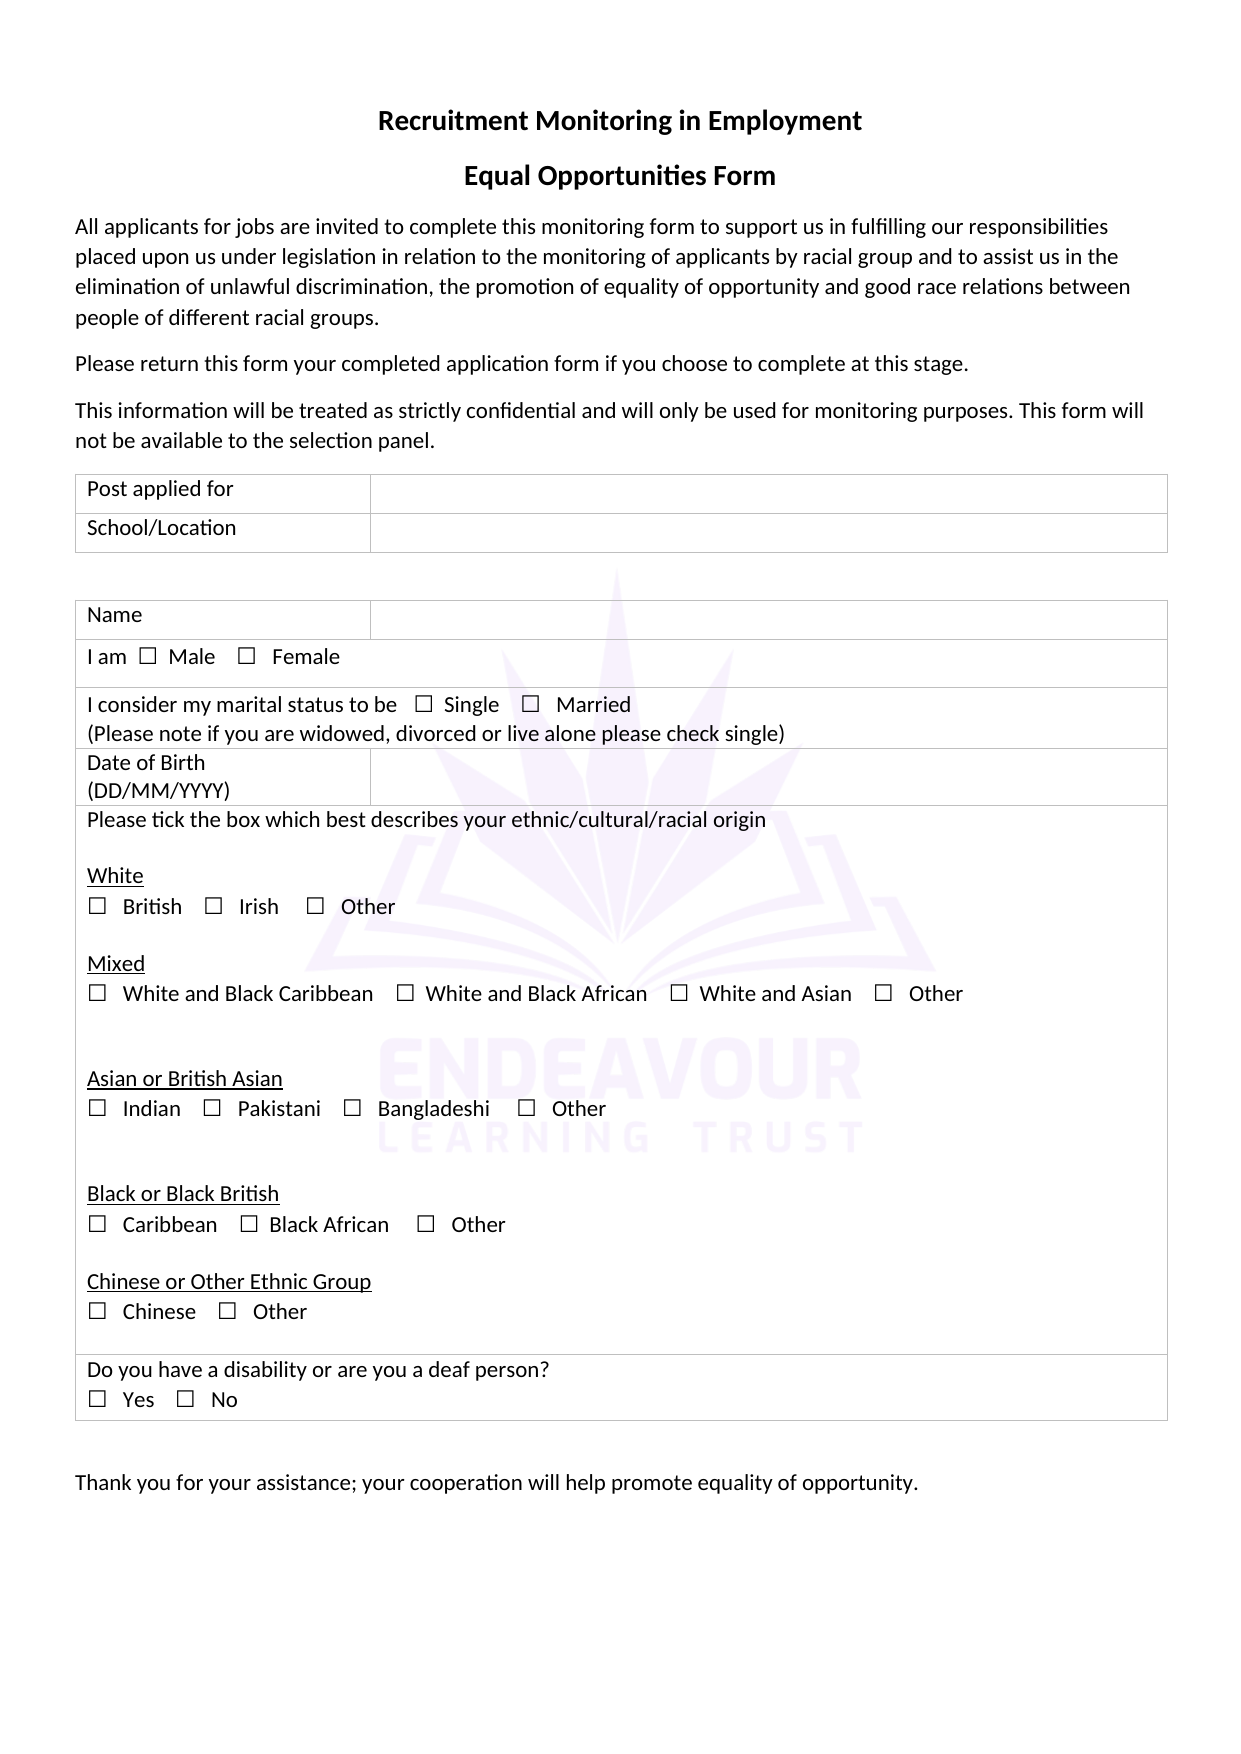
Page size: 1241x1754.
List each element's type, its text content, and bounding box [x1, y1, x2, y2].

table_cell [371, 514, 1167, 552]
table_header Name [76, 601, 370, 638]
table_header Post applied for [76, 475, 370, 512]
table_header [371, 601, 1167, 638]
table_cell Please tick the box which best describes your ethnic/cultural/racial origin White British Irish Other Mixed White and Black Caribbean White and Black African White and Asian Other Asian or British Asian Indian Pakistani Bangladeshi Other Black or Black British Caribbean Black African Other Chinese or Other Ethnic Group Chinese Other [76, 806, 1167, 1354]
text Equal Opportunities Form [75, 157, 1165, 192]
text Thank you for your assistance; your cooperation will help promote equality of opportunity. [75, 1468, 1165, 1496]
text Please return this form your completed application form if you choose to complete at this stage. [75, 349, 1165, 377]
table_cell Date of Birth (DD/MM/YYYY) [76, 749, 370, 804]
table_cell Do you have a disability or are you a deaf person? Yes No [76, 1355, 1167, 1420]
text This information will be treated as strictly confidential and will only be used for monitoring purposes. This form will not be available to the selection panel. [75, 396, 1165, 454]
table_cell I am Male Female [76, 640, 1167, 687]
table_header [371, 475, 1167, 512]
table_cell School/Location [76, 514, 370, 552]
table_cell I consider my marital status to be Single Married (Please note if you are widowed, divorced or live alone please check single) [76, 688, 1167, 747]
text All applicants for jobs are invited to complete this monitoring form to support us in fulfilling our responsibilities placed upon us under legislation in relation to the monitoring of applicants by racial group and to assist us in the elimination of unlawful discrimination, the promotion of equality of opportunity and good race relations between people of different racial groups. [75, 212, 1165, 331]
table_cell [371, 749, 1167, 804]
text Recruitment Monitoring in Employment [75, 102, 1165, 137]
